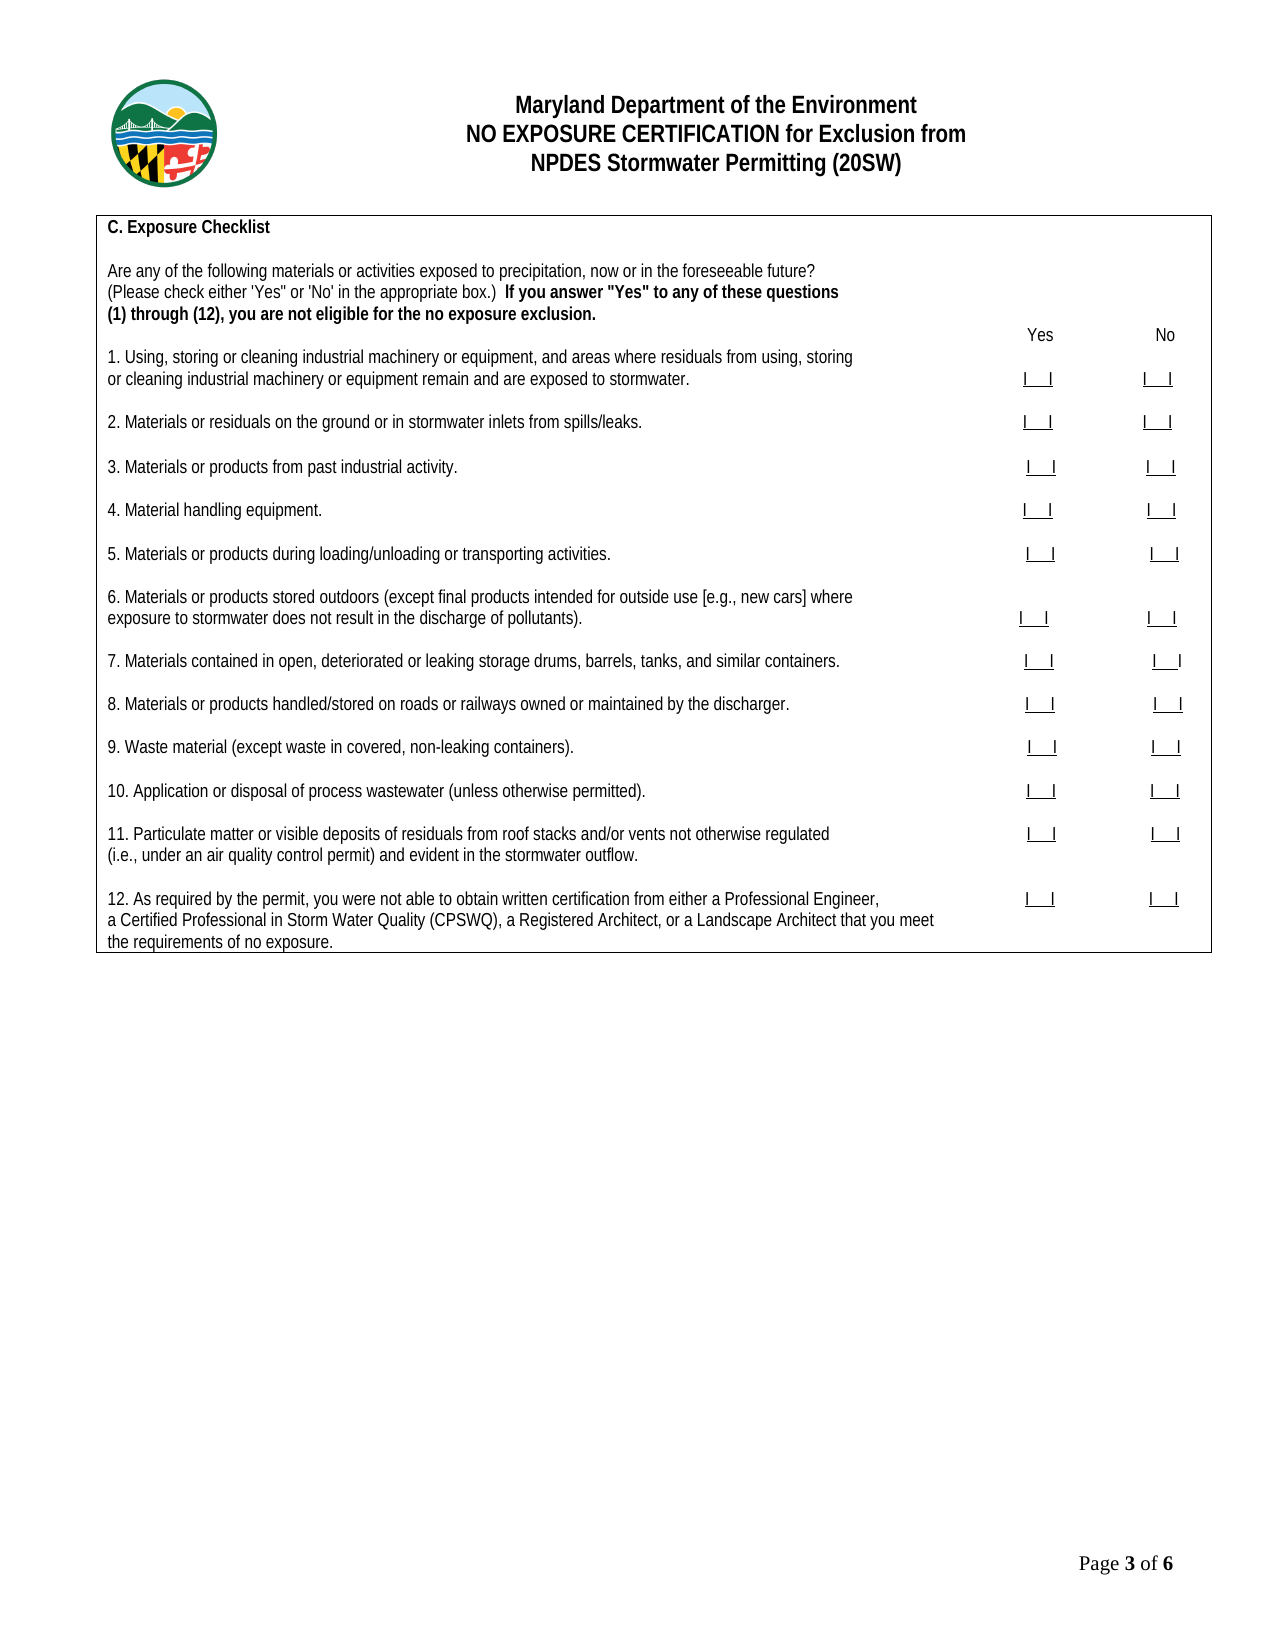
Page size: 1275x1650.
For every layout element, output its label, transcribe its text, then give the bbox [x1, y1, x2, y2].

picture [106, 75, 222, 192]
table_header C. Exposure Checklist Are any of the following materials or activities exposed to precipitation, now or in the foreseeable future? (Please check either 'Yes" or 'No' in the appropriate box.) lf you answer "Yes" to any of these questions (1) through (12), you are not eligible for the no exposure exclusion. Yes No 1. Using, storing or cleaning industrial machinery or equipment, and areas where residuals from using, storing or cleaning industrial machinery or equipment remain and are exposed to stormwater. I I I I 2. Materials or residuals on the ground or in stormwater inlets from spills/leaks. I I I I 3. Materials or products from past industrial activity. I I I I 4. Material handling equipment. I I I I 5. Materials or products during loading/unloading or transporting activities. I I I I 6. Materials or products stored outdoors (except final products intended for outside use [e.g., new cars] where exposure to stormwater does not result in the discharge of pollutants). I I I I 7. Materials contained in open, deteriorated or leaking storage drums, barrels, tanks, and similar containers. I I I I 8. Materials or products handled/stored on roads or railways owned or maintained by the discharger. I I I I 9. Waste material (except waste in covered, non-leaking containers). I I I I 10. Application or disposal of process wastewater (unless otherwise permitted). I I I I 11. Particulate matter or visible deposits of residuals from roof stacks and/or vents not otherwise regulated I I I I (i.e., under an air quality control permit) and evident in the stormwater outflow. 12. As required by the permit, you were not able to obtain written certification from either a Professional Engineer, I I I I a Certified Professional in Storm Water Quality (CPSWQ), a Registered Architect, or a Landscape Architect that you meet the requirements of no exposure. [97, 216, 1211, 952]
